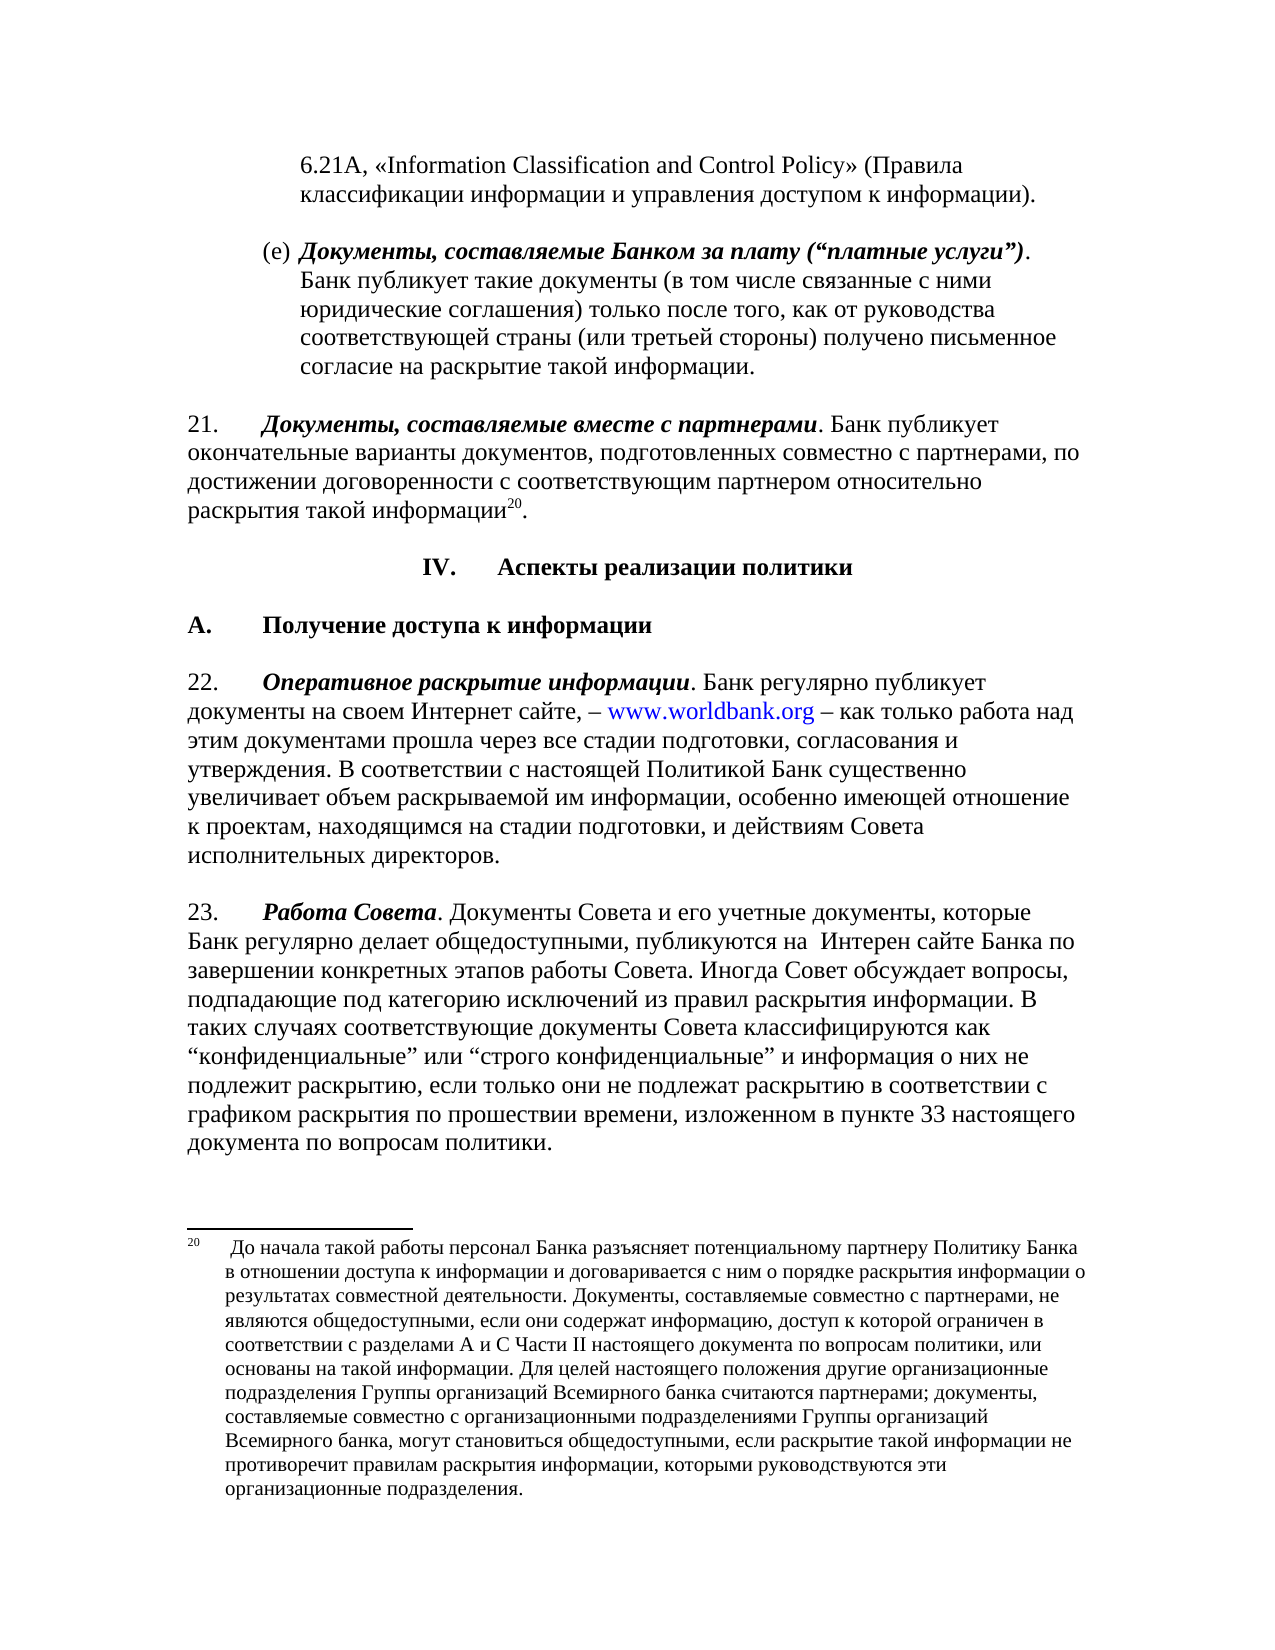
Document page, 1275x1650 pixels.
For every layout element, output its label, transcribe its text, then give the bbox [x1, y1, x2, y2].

list Документы, составляемые Банком за плату (“платные услуги”). Банк публикует такие документы (в том числе связанные с ними юридические соглашения) только после того, как от руководства соответствующей страны (или третьей стороны) получено письменное согласие на раскрытие такой информации. [262, 236, 1087, 380]
text IV. Аспекты реализации политики [187, 552, 1087, 581]
list Оперативное раскрытие информации. Банк регулярно публикует документы на своем Интернет сайте, – www.worldbank.org – как только работа над этим документами прошла через все стадии подготовки, согласования и утверждения. В соответствии с настоящей Политикой Банк существенно увеличивает объем раскрываемой им информации, особенно имеющей отношение к проектам, находящимся на стадии подготовки, и действиям Совета исполнительных директоров. [187, 667, 1087, 869]
text A. Получение доступа к информации [187, 610, 1087, 639]
list Работа Совета. Документы Совета и его учетные документы, которые Банк регулярно делает общедоступными, публикуются на Интерен сайте Банка по завершении конкретных этапов работы Совета. Иногда Совет обсуждает вопросы, подпадающие под категорию исключений из правил раскрытия информации. В таких случаях соответствующие документы Совета классифицируются как “конфиденциальные” или “строго конфиденциальные” и информация о них не подлежит раскрытию, если только они не подлежат раскрытию в соответствии с графиком раскрытия по прошествии времени, изложенном в пункте 33 настоящего документа по вопросам политики. [187, 897, 1087, 1156]
list Документы, составляемые вместе с партнерами. Банк публикует окончательные варианты документов, подготовленных совместно с партнерами, по достижении договоренности с соответствующим партнером относительно раскрытия такой информации. [187, 409, 1087, 524]
